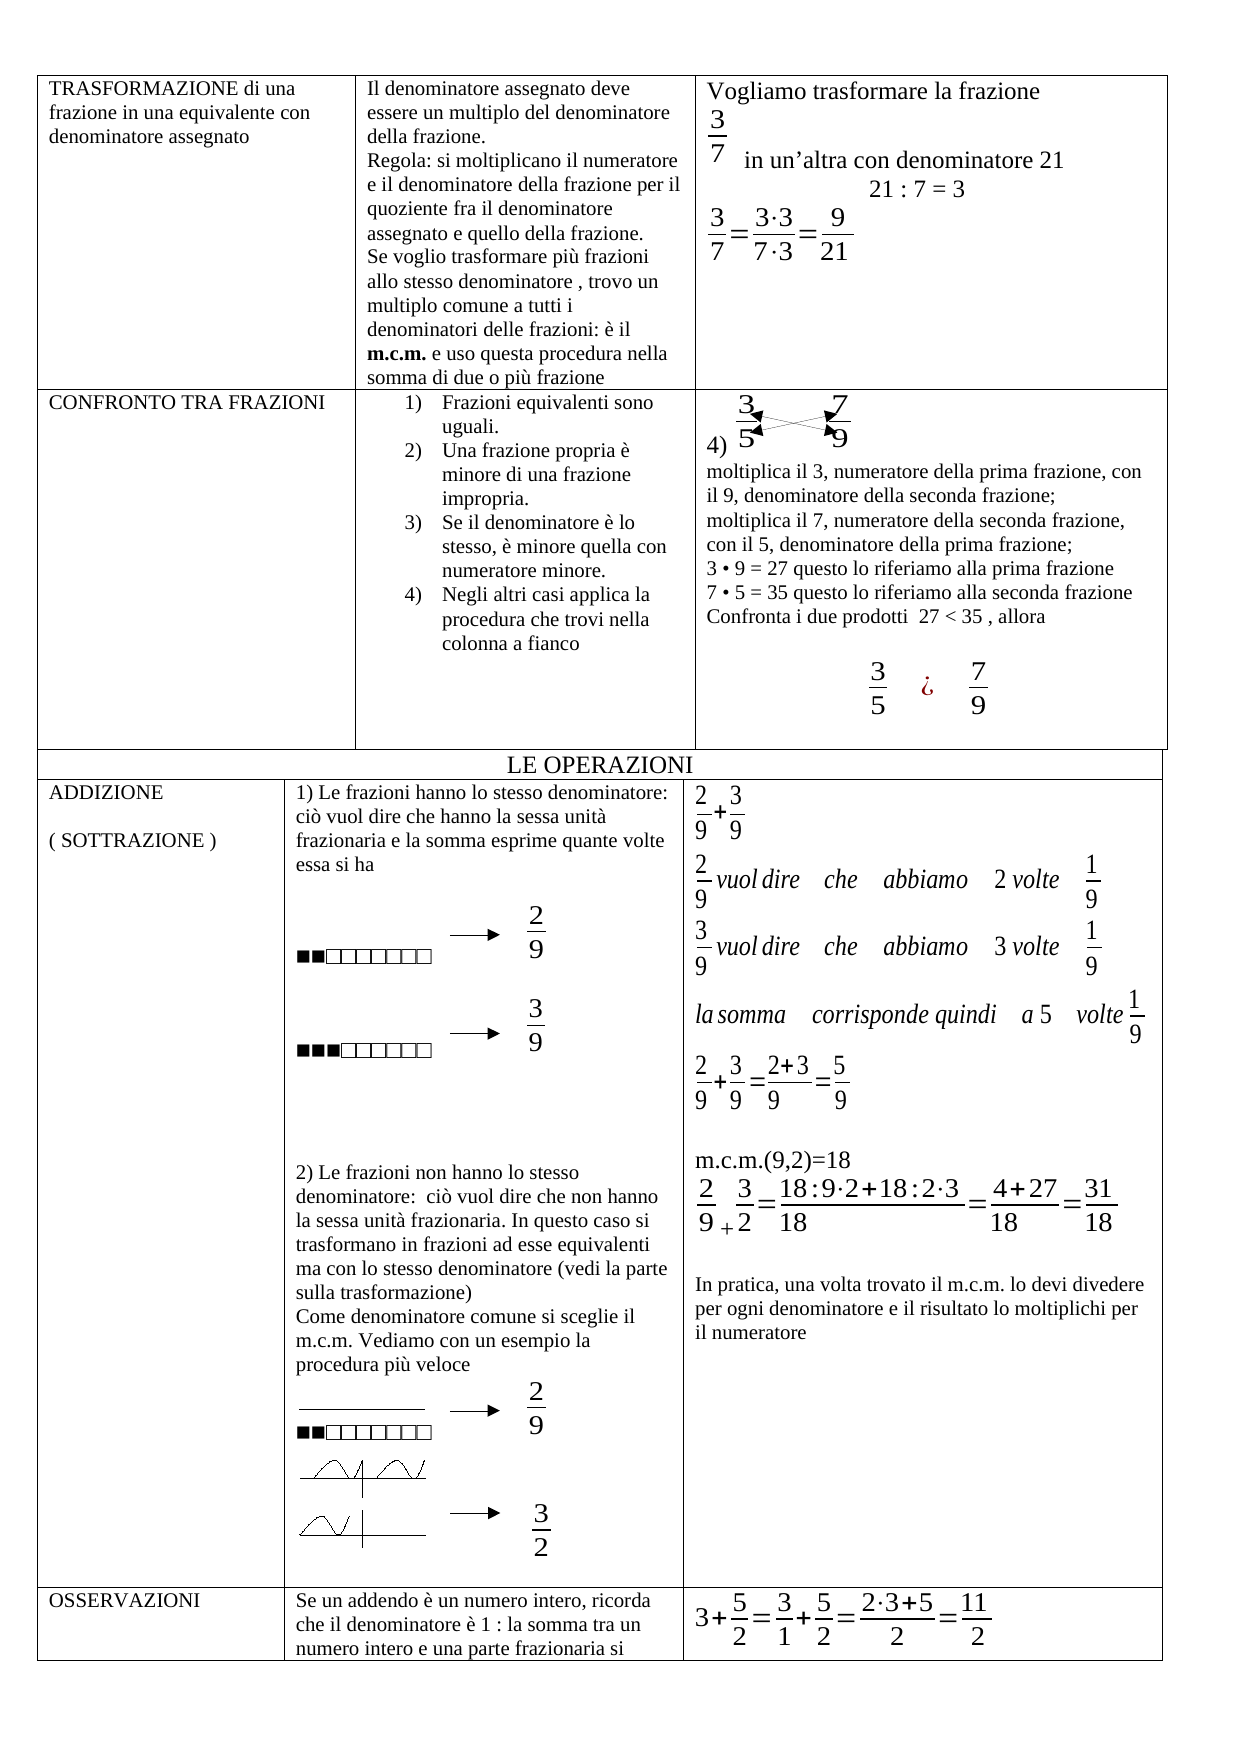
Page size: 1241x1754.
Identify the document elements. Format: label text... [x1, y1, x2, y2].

table_cell OSSERVAZIONI [38, 1588, 284, 1660]
table_cell ADDIZIONE ( SOTTRAZIONE ) [38, 780, 284, 1587]
table_cell Frazioni equivalenti sono uguali. Una frazione propria è minore di una frazione impropria. Se il denominatore è lo stesso, è minore quella con numeratore minore. Negli altri casi applica la procedura che trovi nella colonna a fianco [356, 390, 695, 749]
table_cell LE OPERAZIONI [38, 750, 1162, 779]
table_cell 4) moltiplica il 3, numeratore della prima frazione, con il 9, denominatore della seconda frazione; moltiplica il 7, numeratore della seconda frazione, con il 5, denominatore della prima frazione; 3 • 9 = 27 questo lo riferiamo alla prima frazione 7 • 5 = 35 questo lo riferiamo alla seconda frazione Confronta i due prodotti 27 < 35 , allora [696, 390, 1167, 749]
table_header Il denominatore assegnato deve essere un multiplo del denominatore della frazione. Regola: si moltiplicano il numeratore e il denominatore della frazione per il quoziente fra il denominatore assegnato e quello della frazione. Se voglio trasformare più frazioni allo stesso denominatore , trovo un multiplo comune a tutti i denominatori delle frazioni: è il m.c.m. e uso questa procedura nella somma di due o più frazione [356, 76, 695, 389]
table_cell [285, 1588, 683, 1660]
table_cell [684, 1588, 1162, 1660]
table_header Vogliamo trasformare la frazione in un’altra con denominatore 21 21 : 7 = 3 [696, 76, 1167, 389]
table_cell m.c.m.(9,2)=18 + In pratica, una volta trovato il m.c.m. lo devi divedere per ogni denominatore e il risultato lo moltiplichi per il numeratore [684, 780, 1162, 1587]
table_header TRASFORMAZIONE di una frazione in una equivalente con denominatore assegnato [38, 76, 355, 389]
table_cell CONFRONTO TRA FRAZIONI [38, 390, 355, 749]
table_cell 1) Le frazioni hanno lo stesso denominatore: ciò vuol dire che hanno la sessa unità frazionaria e la somma esprime quante volte essa si ha ■■□□□□□□□ ■■■□□□□□□ 2) Le frazioni non hanno lo stesso denominatore: ciò vuol dire che non hanno la sessa unità frazionaria. In questo caso si trasformano in frazioni ad esse equivalenti ma con lo stesso denominatore (vedi la parte sulla trasformazione) Come denominatore comune si sceglie il m.c.m. Vediamo con un esempio la procedura più veloce ■■□□□□□□□ [285, 780, 683, 1587]
